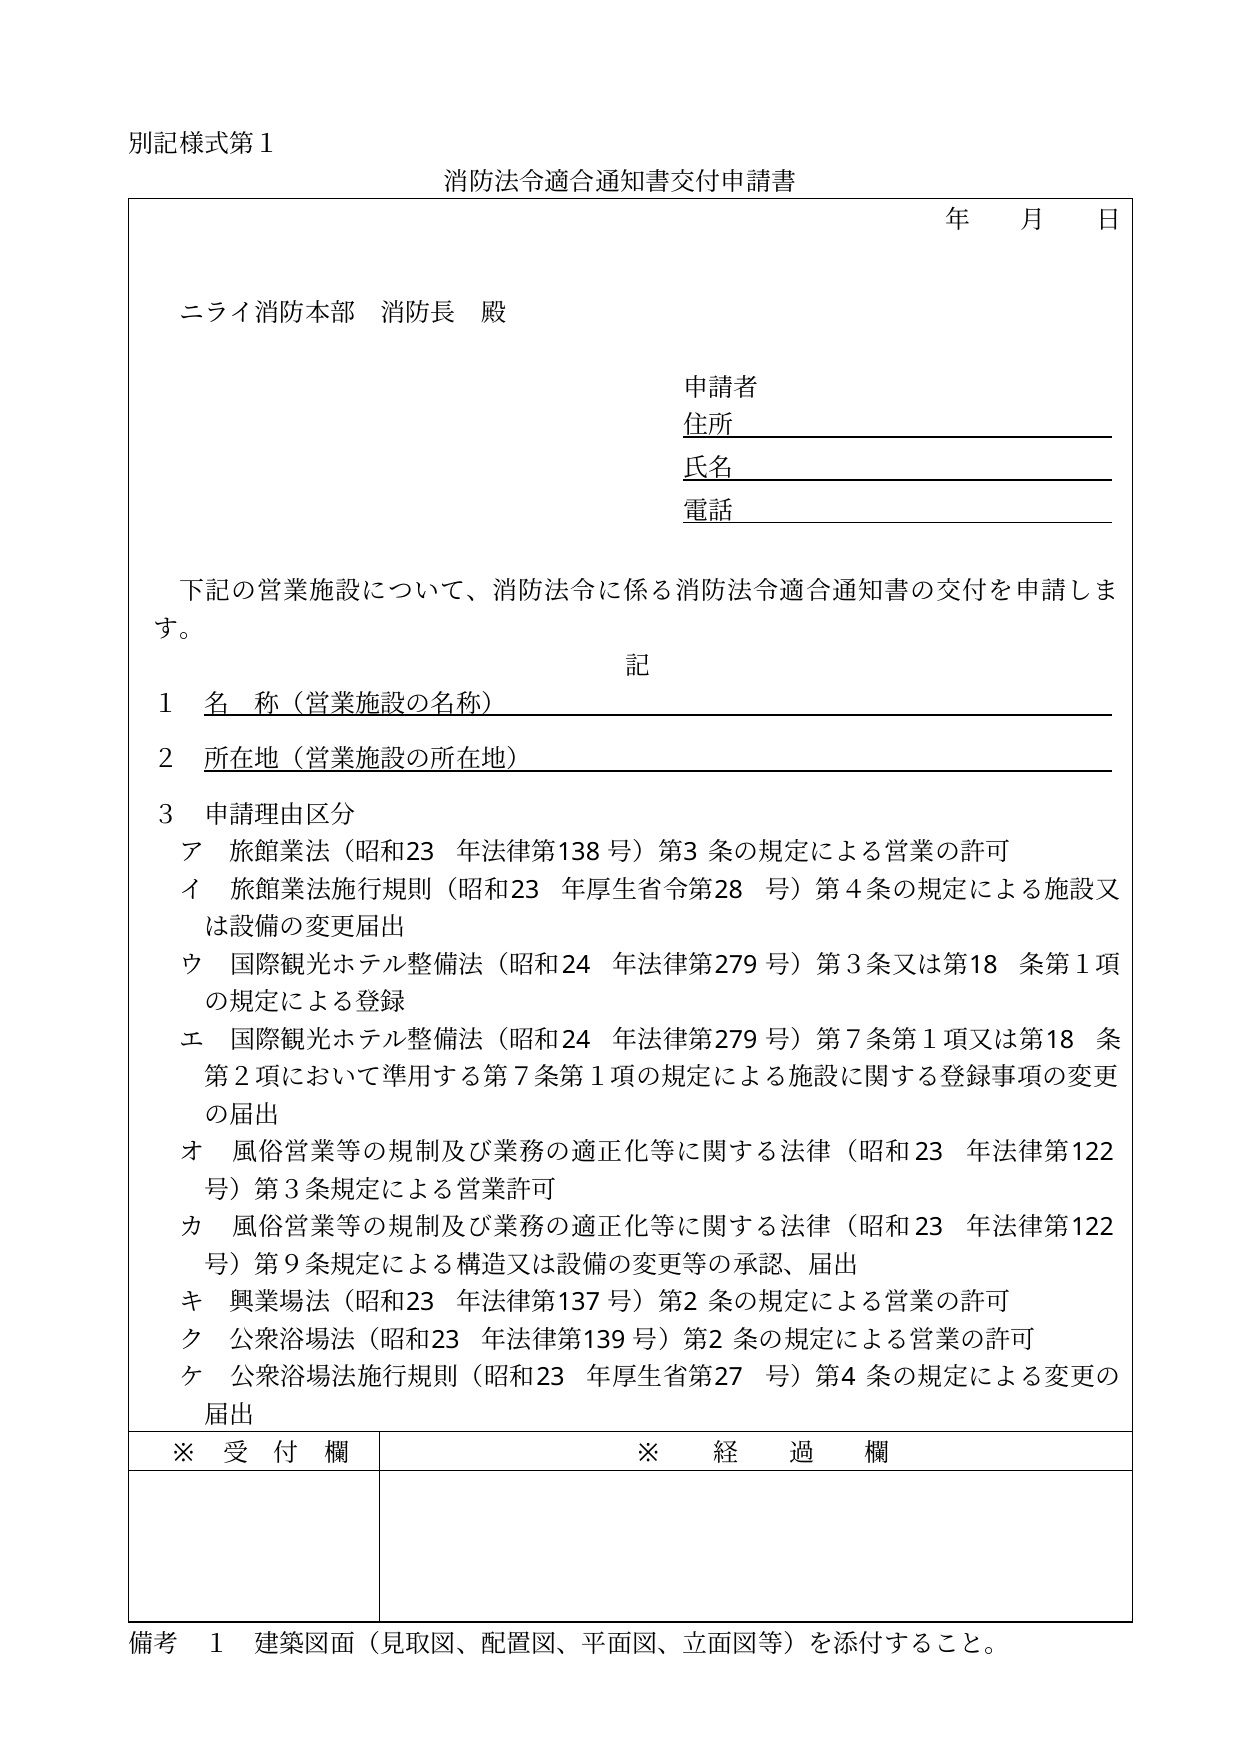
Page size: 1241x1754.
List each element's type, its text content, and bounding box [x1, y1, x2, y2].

table_cell [380, 1471, 1132, 1621]
text 別記様式第１ [128, 123, 1112, 160]
table_header 年 月 日 ニライ消防本部 消防長 殿 申請者 住所 氏名 電話 下記の営業施設について、消防法令に係る消防法令適合通知書の交付を申請します。 記 １ 名 称（営業施設の名称） ２ 所在地（営業施設の所在地） ３ 申請理由区分 ア 旅館業法（昭和23年法律第138号）第3条の規定による営業の許可 イ 旅館業法施行規則（昭和23年厚生省令第28号）第４条の規定による施設又は設備の変更届出 ウ 国際観光ホテル整備法（昭和24年法律第279号）第３条又は第18条第１項の規定による登録 エ 国際観光ホテル整備法（昭和24年法律第279号）第７条第１項又は第18条第２項において準用する第７条第１項の規定による施設に関する登録事項の変更の届出 オ 風俗営業等の規制及び業務の適正化等に関する法律（昭和23年法律第122号）第３条規定による営業許可 カ 風俗営業等の規制及び業務の適正化等に関する法律（昭和23年法律第122号）第９条規定による構造又は設備の変更等の承認、届出 キ 興業場法（昭和23年法律第137号）第2条の規定による営業の許可 ク 公衆浴場法（昭和23年法律第139号）第2条の規定による営業の許可 ケ 公衆浴場法施行規則（昭和23年厚生省第27号）第4条の規定による変更の届出 [129, 199, 1132, 1431]
table_cell ※ 受 付 欄 [129, 1432, 379, 1470]
table_cell ※ 経 過 欄 [380, 1432, 1132, 1470]
table_cell [129, 1471, 379, 1621]
text 備考 １ 建築図面（見取図、配置図、平面図、立面図等）を添付すること。 [128, 1623, 1112, 1660]
text 消防法令適合通知書交付申請書 [128, 160, 1112, 198]
